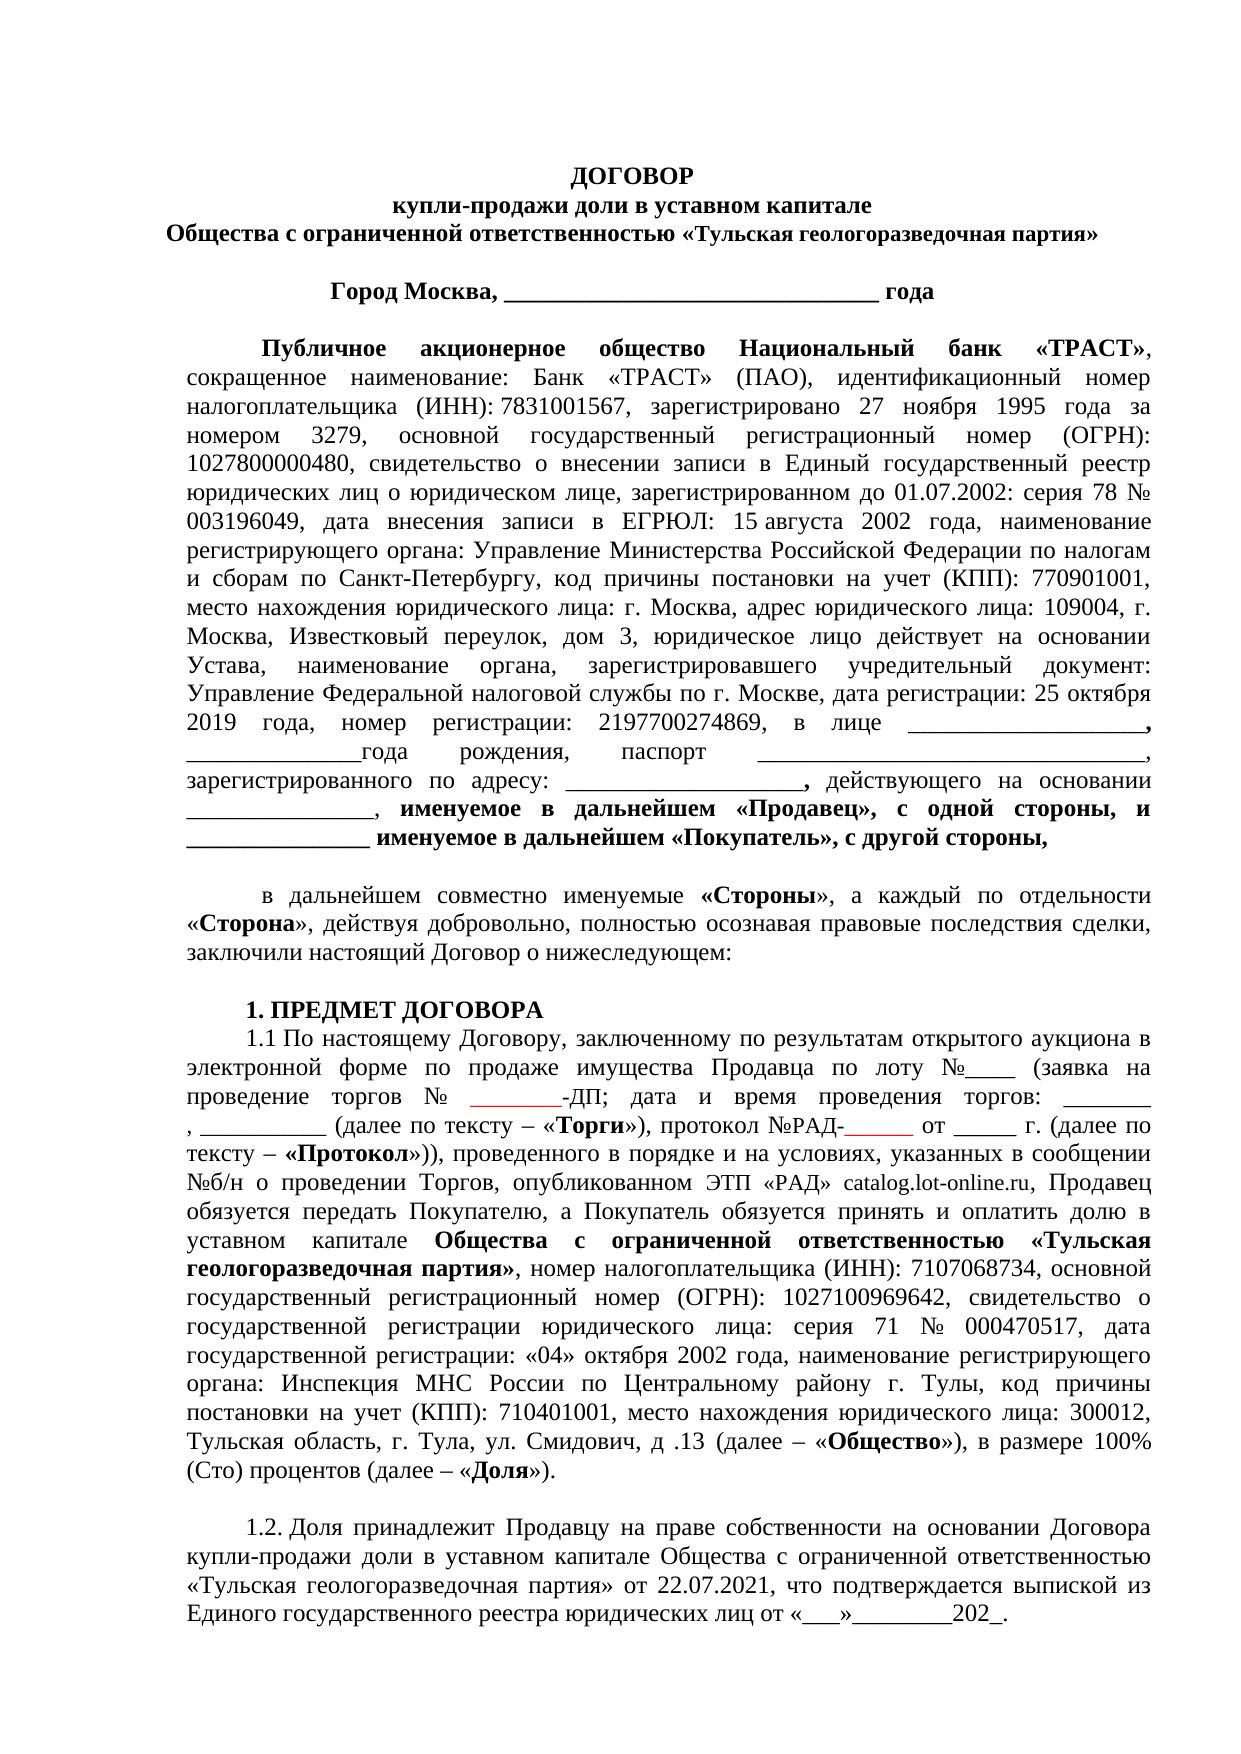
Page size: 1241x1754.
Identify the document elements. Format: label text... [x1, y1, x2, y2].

text 1.2. Доля принадлежит Продавцу на праве собственности на основании Договора купли-продажи доли в уставном капитале Общества с ограниченной ответственностью «Тульская геологоразведочная партия» от 22.07.2021, что подтверждается выпиской из Единого государственного реестра юридических лиц от «___»________202_. [186, 1512, 1152, 1627]
text 1. ПРЕДМЕТ ДОГОВОРА [186, 995, 1152, 1023]
text в дальнейшем совместно именуемые «Стороны», а каждый по отдельности «Сторона», действуя добровольно, полностью осознавая правовые последствия сделки, заключили настоящий Договор о нижеследующем: [186, 880, 1152, 966]
text 1.1 По настоящему Договору, заключенному по результатам открытого аукциона в электронной форме по продаже имущества Продавца по лоту №____ (заявка на проведение торгов № ________-ДП; дата и время проведения торгов: _______ , ___________ (далее по тексту – «Торги»), протокол №РАД-______ от _____ г. (далее по тексту – «Протокол»)), проведенного в порядке и на условиях, указанных в сообщении №б/н о проведении Торгов, опубликованном ЭТП «РАД» catalog.lot-online.ru, Продавец обязуется передать Покупателю, а Покупатель обязуется принять и оплатить долю в уставном капитале Общества с ограниченной ответственностью «Тульская геологоразведочная партия», номер налогоплательщика (ИНН): 7107068734, основной государственный регистрационный номер (ОГРН): 1027100969642, свидетельство о государственной регистрации юридического лица: серия 71 № 000470517, дата государственной регистрации: «04» октября 2002 года, наименование регистрирующего органа: Инспекция МНС России по Центральному району г. Тулы, код причины постановки на учет (КПП): 710401001, место нахождения юридического лица: 300012, Тульская область, г. Тула, ул. Смидович, д .13 (далее – «Общество»), в размере 100% (Сто) процентов (далее – «Доля»). [186, 1023, 1152, 1483]
title Общества с ограниченной ответственностью «Тульская геологоразведочная партия» [112, 218, 1152, 247]
title ДОГОВОР [112, 161, 1152, 190]
text Город Москва, ______________________________ года [112, 276, 1152, 305]
title купли-продажи доли в уставном капитале [112, 190, 1152, 218]
text Публичное акционерное общество Национальный банк «ТРАСТ», сокращенное наименование: Банк «ТРАСТ» (ПАО), идентификационный номер налогоплательщика (ИНН): 7831001567, зарегистрировано 27 ноября 1995 года за номером 3279, основной государственный регистрационный номер (ОГРН): 1027800000480, свидетельство о внесении записи в Единый государственный реестр юридических лиц о юридическом лице, зарегистрированном до 01.07.2002: серия 78 № 003196049, дата внесения записи в ЕГРЮЛ: 15 августа 2002 года, наименование регистрирующего органа: Управление Министерства Российской Федерации по налогам и сборам по Санкт-Петербургу, код причины постановки на учет (КПП): 770901001, место нахождения юридического лица: г. Москва, адрес юридического лица: 109004, г. Москва, Известковый переулок, дом 3, юридическое лицо действует на основании Устава, наименование органа, зарегистрировавшего учредительный документ: Управление Федеральной налоговой службы по г. Москве, дата регистрации: 25 октября 2019 года, номер регистрации: 2197700274869, в лице ___________________, ______________года рождения, паспорт _______________________________, зарегистрированного по адресу: ___________________, действующего на основании _______________, именуемое в дальнейшем «Продавец», с одной стороны, и ________________ именуемое в дальнейшем «Покупатель», с другой стороны, [186, 333, 1152, 851]
